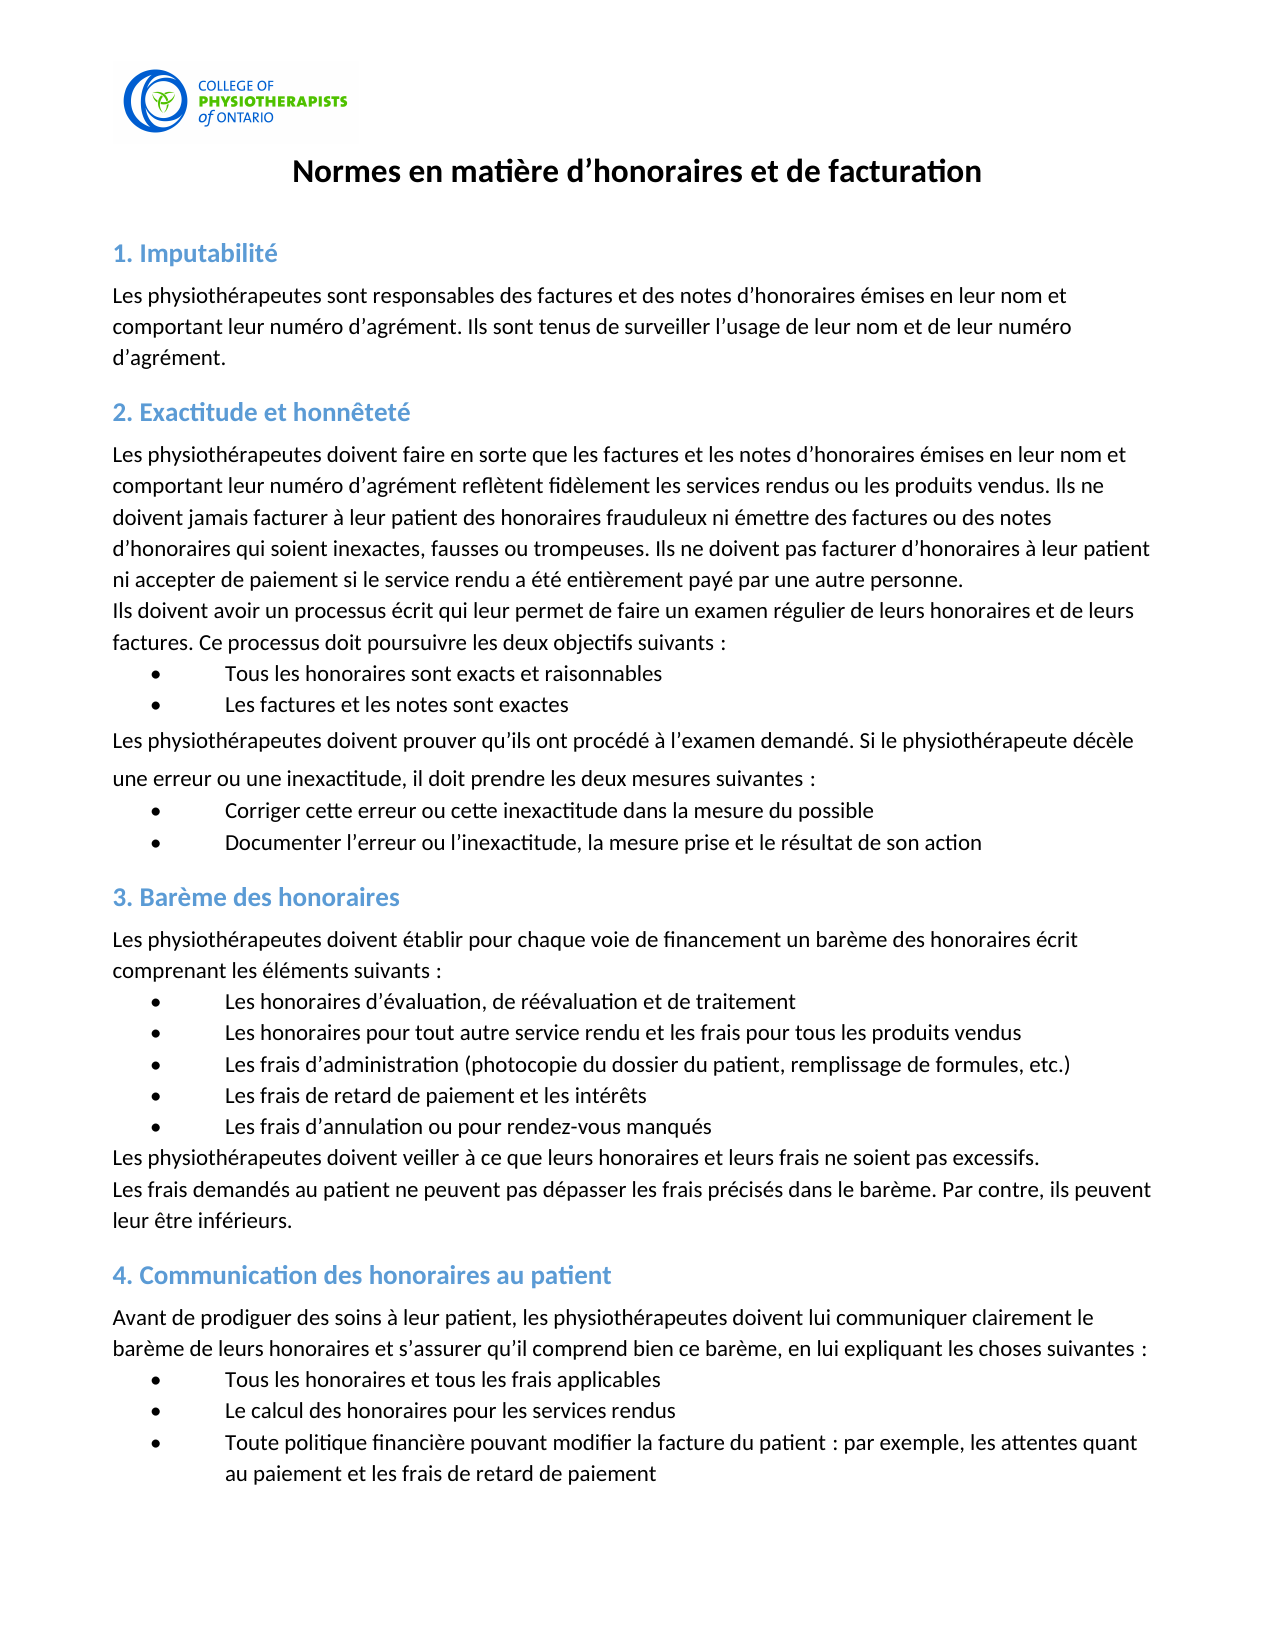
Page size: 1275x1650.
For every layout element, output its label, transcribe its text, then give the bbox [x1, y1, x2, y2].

text Les physiothérapeutes sont responsables des factures et des notes d’honoraires émises en leur nom et comportant leur numéro d’agrément. Ils sont tenus de surveiller l’usage de leur nom et de leur numéro d’agrément. [112, 278, 1163, 372]
list Toute politique financière pouvant modifier la facture du patient : par exemple, les attentes quant au paiement et les frais de retard de paiement [150, 1425, 1163, 1488]
list Corriger cette erreur ou cette inexactitude dans la mesure du possible [150, 794, 1163, 825]
text Les frais demandés au patient ne peuvent pas dépasser les frais précisés dans le barème. Par contre, ils peuvent leur être inférieurs. [112, 1172, 1163, 1234]
subtitle 4. Communication des honoraires au patient [112, 1262, 1163, 1290]
list Le calcul des honoraires pour les services rendus [150, 1394, 1163, 1425]
text Les physiothérapeutes doivent prouver qu’ils ont procédé à l’examen demandé. Si le physiothérapeute décèle une erreur ou une inexactitude, il doit prendre les deux mesures suivantes : [112, 719, 1163, 794]
text Les physiothérapeutes doivent veiller à ce que leurs honoraires et leurs frais ne soient pas excessifs. [112, 1141, 1163, 1172]
list Les frais d’annulation ou pour rendez-vous manqués [150, 1109, 1163, 1141]
list Documenter l’erreur ou l’inexactitude, la mesure prise et le résultat de son action [150, 825, 1163, 856]
list Les honoraires pour tout autre service rendu et les frais pour tous les produits vendus [150, 1016, 1163, 1047]
list Tous les honoraires et tous les frais applicables [150, 1363, 1163, 1394]
text Avant de prodiguer des soins à leur patient, les physiothérapeutes doivent lui communiquer clairement le barème de leurs honoraires et s’assurer qu’il comprend bien ce barème, en lui expliquant les choses suivantes : [112, 1300, 1163, 1363]
picture [112, 61, 359, 144]
text Normes en matière d’honoraires et de facturation [112, 150, 1163, 191]
list Les frais de retard de paiement et les intérêts [150, 1078, 1163, 1109]
text Les physiothérapeutes doivent établir pour chaque voie de financement un barème des honoraires écrit comprenant les éléments suivants : [112, 922, 1163, 984]
subtitle 3. Barème des honoraires [112, 883, 1163, 912]
list Les frais d’administration (photocopie du dossier du patient, remplissage de formules, etc.) [150, 1047, 1163, 1078]
text Ils doivent avoir un processus écrit qui leur permet de faire un examen régulier de leurs honoraires et de leurs factures. Ce processus doit poursuivre les deux objectifs suivants : [112, 594, 1163, 656]
list Les honoraires d’évaluation, de réévaluation et de traitement [150, 984, 1163, 1016]
list Les factures et les notes sont exactes [150, 688, 1163, 719]
subtitle 2. Exactitude et honnêteté [112, 399, 1163, 427]
text Les physiothérapeutes doivent faire en sorte que les factures et les notes d’honoraires émises en leur nom et comportant leur numéro d’agrément reflètent fidèlement les services rendus ou les produits vendus. Ils ne doivent jamais facturer à leur patient des honoraires frauduleux ni émettre des factures ou des notes d’honoraires qui soient inexactes, fausses ou trompeuses. Ils ne doivent pas facturer d’honoraires à leur patient ni accepter de paiement si le service rendu a été entièrement payé par une autre personne. [112, 438, 1163, 594]
list Tous les honoraires sont exacts et raisonnables [150, 656, 1163, 688]
subtitle 1. Imputabilité [112, 240, 1163, 268]
